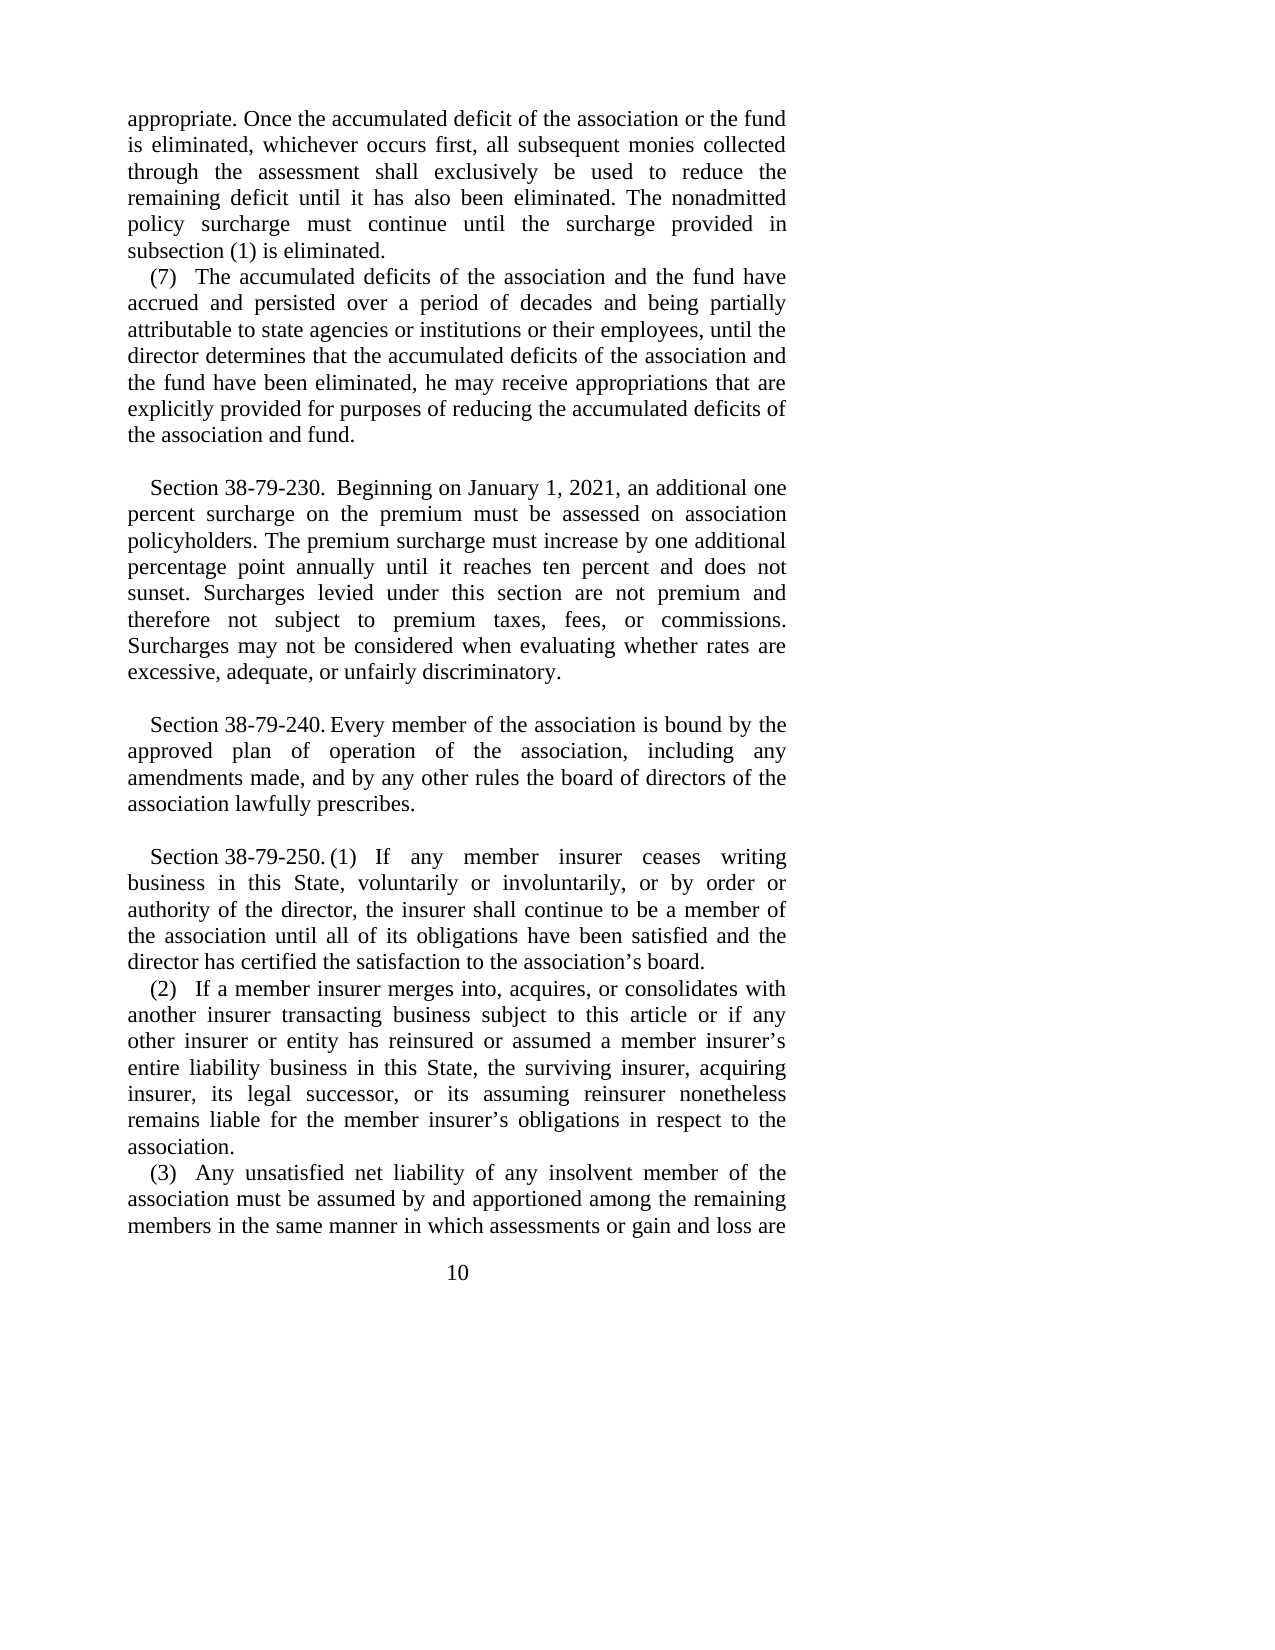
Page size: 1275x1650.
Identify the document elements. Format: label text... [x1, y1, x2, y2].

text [127, 105, 787, 263]
text Section 38-79-250. (1) If any member insurer ceases writing business in this State, voluntarily or involuntarily, or by order or authority of the director, the insurer shall continue to be a member of the association until all of its obligations have been satisfied and the director has certified the satisfaction to the association’s board. [127, 843, 787, 975]
text Section 38-79-240. Every member of the association is bound by the approved plan of operation of the association, including any amendments made, and by any other rules the board of directors of the association lawfully prescribes. [127, 711, 787, 817]
text (2) If a member insurer merges into, acquires, or consolidates with another insurer transacting business subject to this article or if any other insurer or entity has reinsured or assumed a member insurer’s entire liability business in this State, the surviving insurer, acquiring insurer, its legal successor, or its assuming reinsurer nonetheless remains liable for the member insurer’s obligations in respect to the association. [127, 975, 787, 1159]
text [127, 1159, 787, 1238]
text (7) The accumulated deficits of the association and the fund have accrued and persisted over a period of decades and being partially attributable to state agencies or institutions or their employees, until the director determines that the accumulated deficits of the association and the fund have been eliminated, he may receive appropriations that are explicitly provided for purposes of reducing the accumulated deficits of the association and fund. [127, 263, 787, 448]
text Section 38-79-230. Beginning on January 1, 2021, an additional one percent surcharge on the premium must be assessed on association policyholders. The premium surcharge must increase by one additional percentage point annually until it reaches ten percent and does not sunset. Surcharges levied under this section are not premium and therefore not subject to premium taxes, fees, or commissions. Surcharges may not be considered when evaluating whether rates are excessive, adequate, or unfairly discriminatory. [127, 474, 787, 685]
